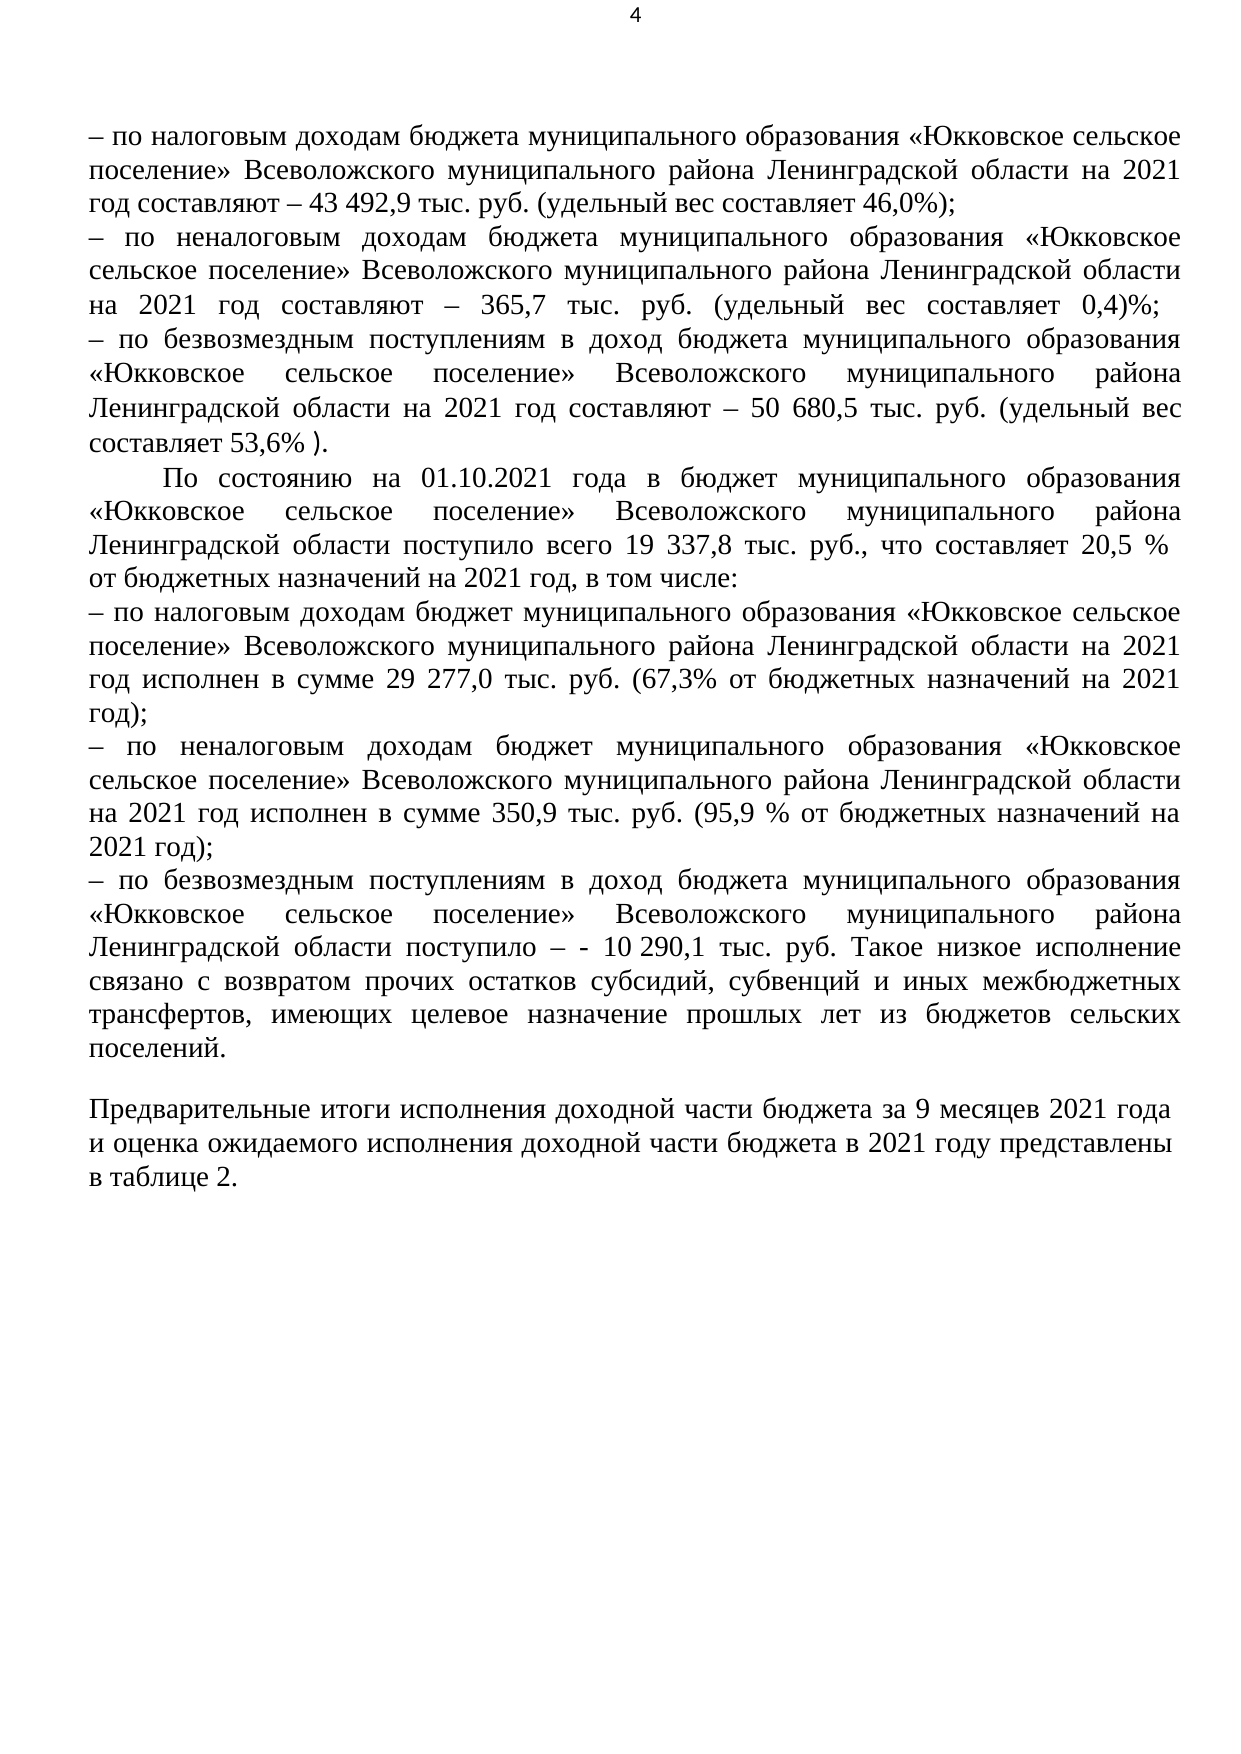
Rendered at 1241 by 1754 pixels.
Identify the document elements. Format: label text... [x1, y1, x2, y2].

text – по налоговым доходам бюджета муниципального образования «Юкковское сельское поселение» Всеволожского муниципального района Ленинградской области на 2021 год составляют – 43 492,9 тыс. руб. (удельный вес составляет 46,0%); [89, 118, 1182, 219]
text – по неналоговым доходам бюджета муниципального образования «Юкковское сельское поселение» Всеволожского муниципального района Ленинградской области на 2021 год составляют – 365,7 тыс. руб. (удельный вес составляет 0,4)%; – по безвозмездным поступлениям в доход бюджета муниципального образования «Юкковское сельское поселение» Всеволожского муниципального района Ленинградской области на 2021 год составляют – 50 680,5 тыс. руб. (удельный вес составляет 53,6% ). [89, 219, 1182, 460]
text Предварительные итоги исполнения доходной части бюджета за 9 месяцев 2021 года и оценка ожидаемого исполнения доходной части бюджета в 2021 году представлены в таблице 2. [89, 1092, 1182, 1192]
text – по налоговым доходам бюджет муниципального образования «Юкковское сельское поселение» Всеволожского муниципального района Ленинградской области на 2021 год исполнен в сумме 29 277,0 тыс. руб. (67,3% от бюджетных назначений на 2021 год); [89, 594, 1182, 728]
text – по безвозмездным поступлениям в доход бюджета муниципального образования «Юкковское сельское поселение» Всеволожского муниципального района Ленинградской области поступило – - 10 290,1 тыс. руб. Такое низкое исполнение связано с возвратом прочих остатков субсидий, субвенций и иных межбюджетных трансфертов, имеющих целевое назначение прошлых лет из бюджетов сельских поселений. [89, 862, 1182, 1064]
text – по неналоговым доходам бюджет муниципального образования «Юкковское сельское поселение» Всеволожского муниципального района Ленинградской области на 2021 год исполнен в сумме 350,9 тыс. руб. (95,9 % от бюджетных назначений на 2021 год); [89, 728, 1182, 862]
text По состоянию на 01.10.2021 года в бюджет муниципального образования «Юкковское сельское поселение» Всеволожского муниципального района Ленинградской области поступило всего 19 337,8 тыс. руб., что составляет 20,5 % от бюджетных назначений на 2021 год, в том числе: [89, 460, 1182, 594]
